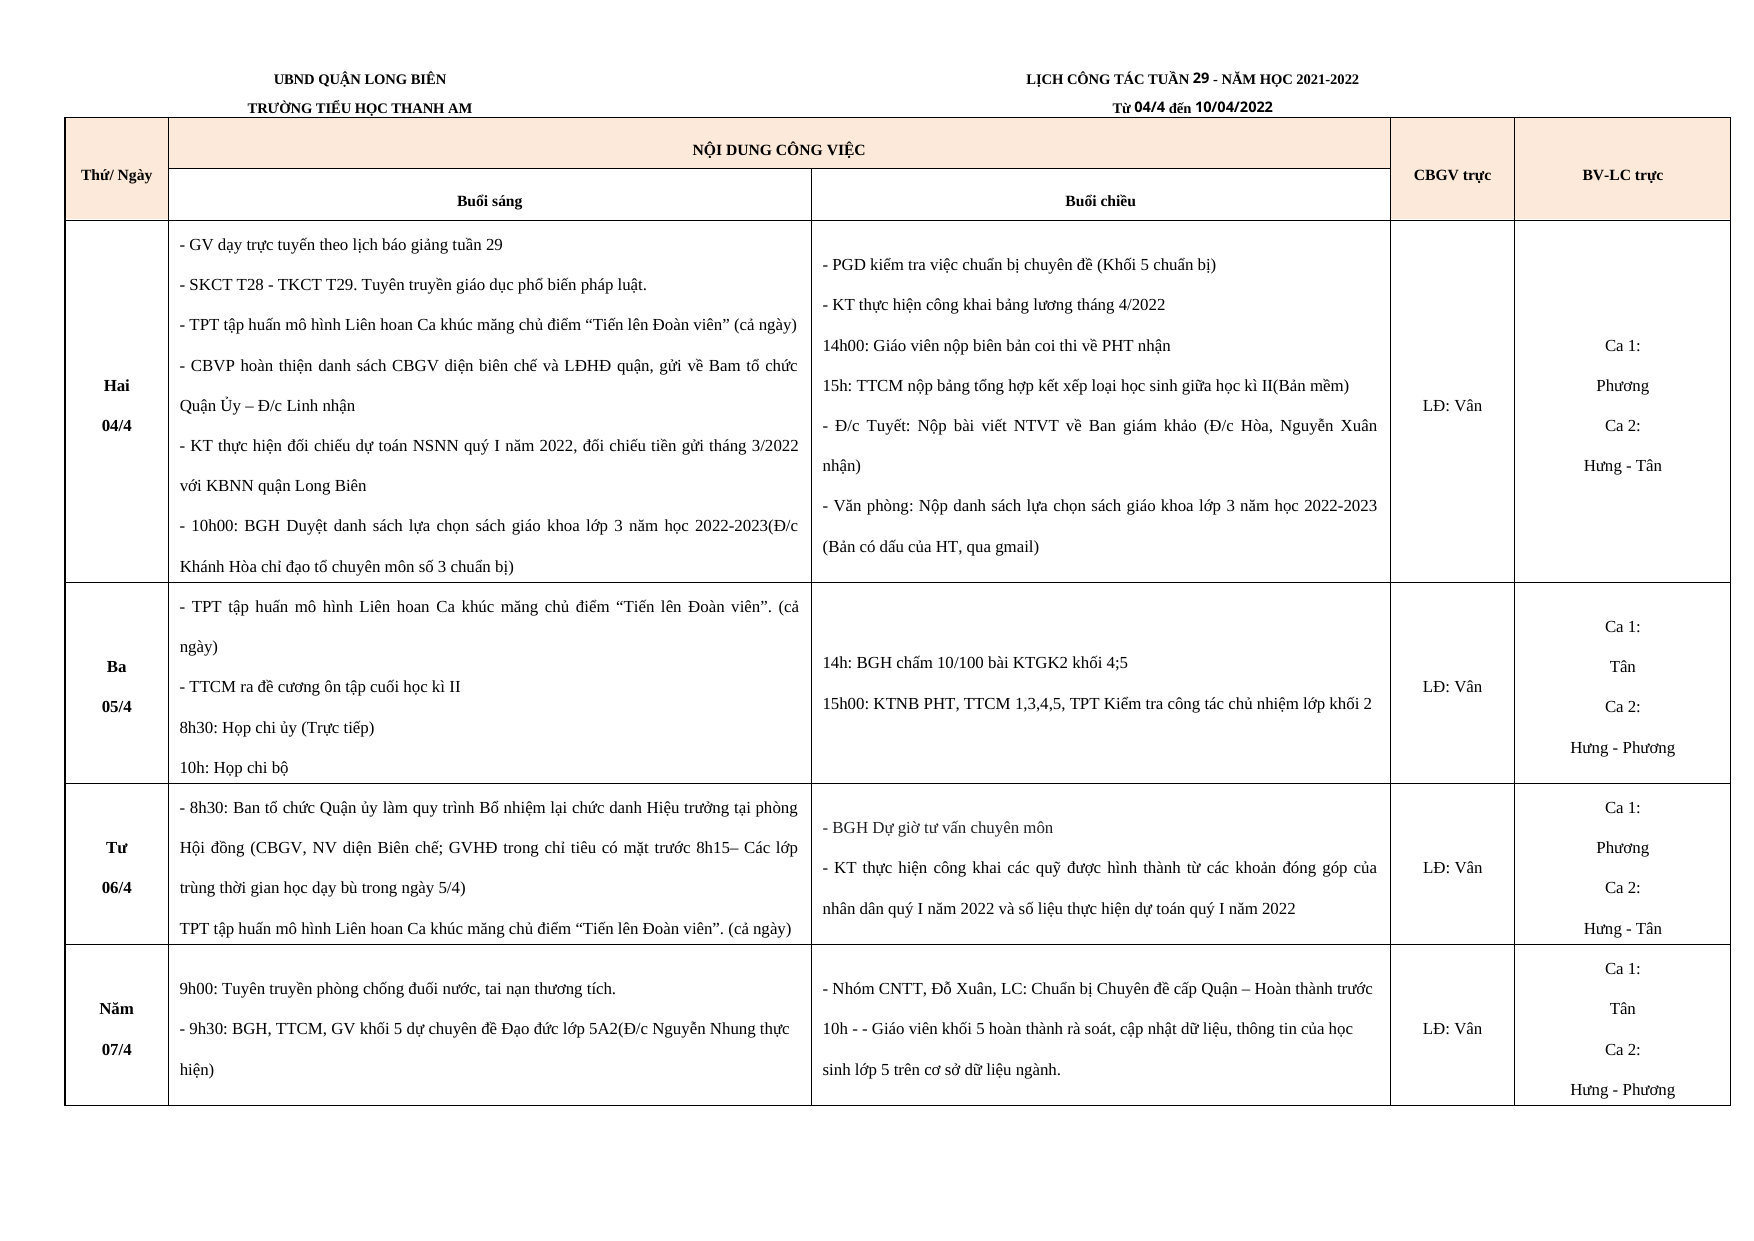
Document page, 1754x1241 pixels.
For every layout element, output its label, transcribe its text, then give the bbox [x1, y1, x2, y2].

table_cell Hai 04/4 [66, 221, 168, 582]
table_cell LĐ: Vân [1391, 784, 1514, 944]
table_cell LĐ: Vân [1391, 945, 1514, 1104]
table_cell - BGH Dự giờ tư vấn chuyên môn - KT thực hiện công khai các quỹ được hình thành từ các khoản đóng góp của nhân dân quý I năm 2022 và số liệu thực hiện dự toán quý I năm 2022 [812, 784, 1390, 944]
table_cell - 8h30: Ban tổ chức Quận ủy làm quy trình Bổ nhiệm lại chức danh Hiệu trưởng tại phòng Hội đồng (CBGV, NV diện Biên chế; GVHĐ trong chỉ tiêu có mặt trước 8h15– Các lớp trùng thời gian học dạy bù trong ngày 5/4) TPT tập huấn mô hình Liên hoan Ca khúc măng chủ điểm “Tiến lên Đoàn viên”. (cả ngày) [169, 784, 811, 944]
table_cell 9h00: Tuyên truyền phòng chống đuối nước, tai nạn thương tích. - 9h30: BGH, TTCM, GV khối 5 dự chuyên đề Đạo đức lớp 5A2(Đ/c Nguyễn Nhung thực hiện) [169, 945, 811, 1104]
table_cell CBGV trực [1391, 118, 1514, 219]
table_cell Ba 05/4 [66, 583, 168, 783]
table_cell Ca 1: Phương Ca 2: Hưng - Tân [1515, 784, 1730, 944]
table_cell Năm 07/4 [66, 945, 168, 1104]
table_cell 14h: BGH chấm 10/100 bài KTGK2 khối 4;5 15h00: KTNB PHT, TTCM 1,3,4,5, TPT Kiểm tra công tác chủ nhiệm lớp khối 2 [812, 583, 1390, 783]
table_cell - GV dạy trực tuyến theo lịch báo giảng tuần 29 - SKCT T28 - TKCT T29. Tuyên truyền giáo dục phổ biến pháp luật. - TPT tập huấn mô hình Liên hoan Ca khúc măng chủ điểm “Tiến lên Đoàn viên” (cả ngày) - CBVP hoàn thiện danh sách CBGV diện biên chế và LĐHĐ quận, gửi về Bam tổ chức Quận Ủy – Đ/c Linh nhận - KT thực hiện đối chiếu dự toán NSNN quý I năm 2022, đối chiếu tiền gửi tháng 3/2022 với KBNN quận Long Biên - 10h00: BGH Duyệt danh sách lựa chọn sách giáo khoa lớp 3 năm học 2022-2023(Đ/c Khánh Hòa chỉ đạo tổ chuyên môn số 3 chuẩn bị) [169, 221, 811, 582]
table_cell NỘI DUNG CÔNG VIỆC [169, 118, 1390, 168]
table_cell BV-LC trực [1515, 118, 1730, 219]
table_cell Buổi sáng [169, 169, 811, 219]
table_cell Thứ/ Ngày [66, 118, 168, 219]
table_cell LĐ: Vân [1391, 583, 1514, 783]
table_cell - PGD kiểm tra việc chuẩn bị chuyên đề (Khối 5 chuẩn bị) - KT thực hiện công khai bảng lương tháng 4/2022 14h00: Giáo viên nộp biên bản coi thi về PHT nhận 15h: TTCM nộp bảng tổng hợp kết xếp loại học sinh giữa học kì II(Bản mềm) - Đ/c Tuyết: Nộp bài viết NTVT về Ban giám khảo (Đ/c Hòa, Nguyễn Xuân nhận) - Văn phòng: Nộp danh sách lựa chọn sách giáo khoa lớp 3 năm học 2022-2023 (Bản có dấu của HT, qua gmail) [812, 221, 1390, 582]
table_header LỊCH CÔNG TÁC TUẦN 29 - NĂM HỌC 2021-2022 Từ 04/4 đến 10/04/2022 [655, 59, 1731, 117]
table_cell Tư 06/4 [66, 784, 168, 944]
table_header UBND QUẬN LONG BIÊN TRƯỜNG TIỂU HỌC THANH AM [65, 59, 654, 117]
table_cell Ca 1: Tân Ca 2: Hưng - Phương [1515, 583, 1730, 783]
table_cell Buổi chiều [812, 169, 1390, 219]
table_cell LĐ: Vân [1391, 221, 1514, 582]
table_cell Ca 1: Phương Ca 2: Hưng - Tân [1515, 221, 1730, 582]
table_cell - TPT tập huấn mô hình Liên hoan Ca khúc măng chủ điểm “Tiến lên Đoàn viên”. (cả ngày) - TTCM ra đề cương ôn tập cuối học kì II 8h30: Họp chi ủy (Trực tiếp) 10h: Họp chi bộ [169, 583, 811, 783]
table_cell Ca 1: Tân Ca 2: Hưng - Phương [1515, 945, 1730, 1104]
table_cell - Nhóm CNTT, Đỗ Xuân, LC: Chuẩn bị Chuyên đề cấp Quận – Hoàn thành trước 10h - - Giáo viên khối 5 hoàn thành rà soát, cập nhật dữ liệu, thông tin của học sinh lớp 5 trên cơ sở dữ liệu ngành. [812, 945, 1390, 1104]
